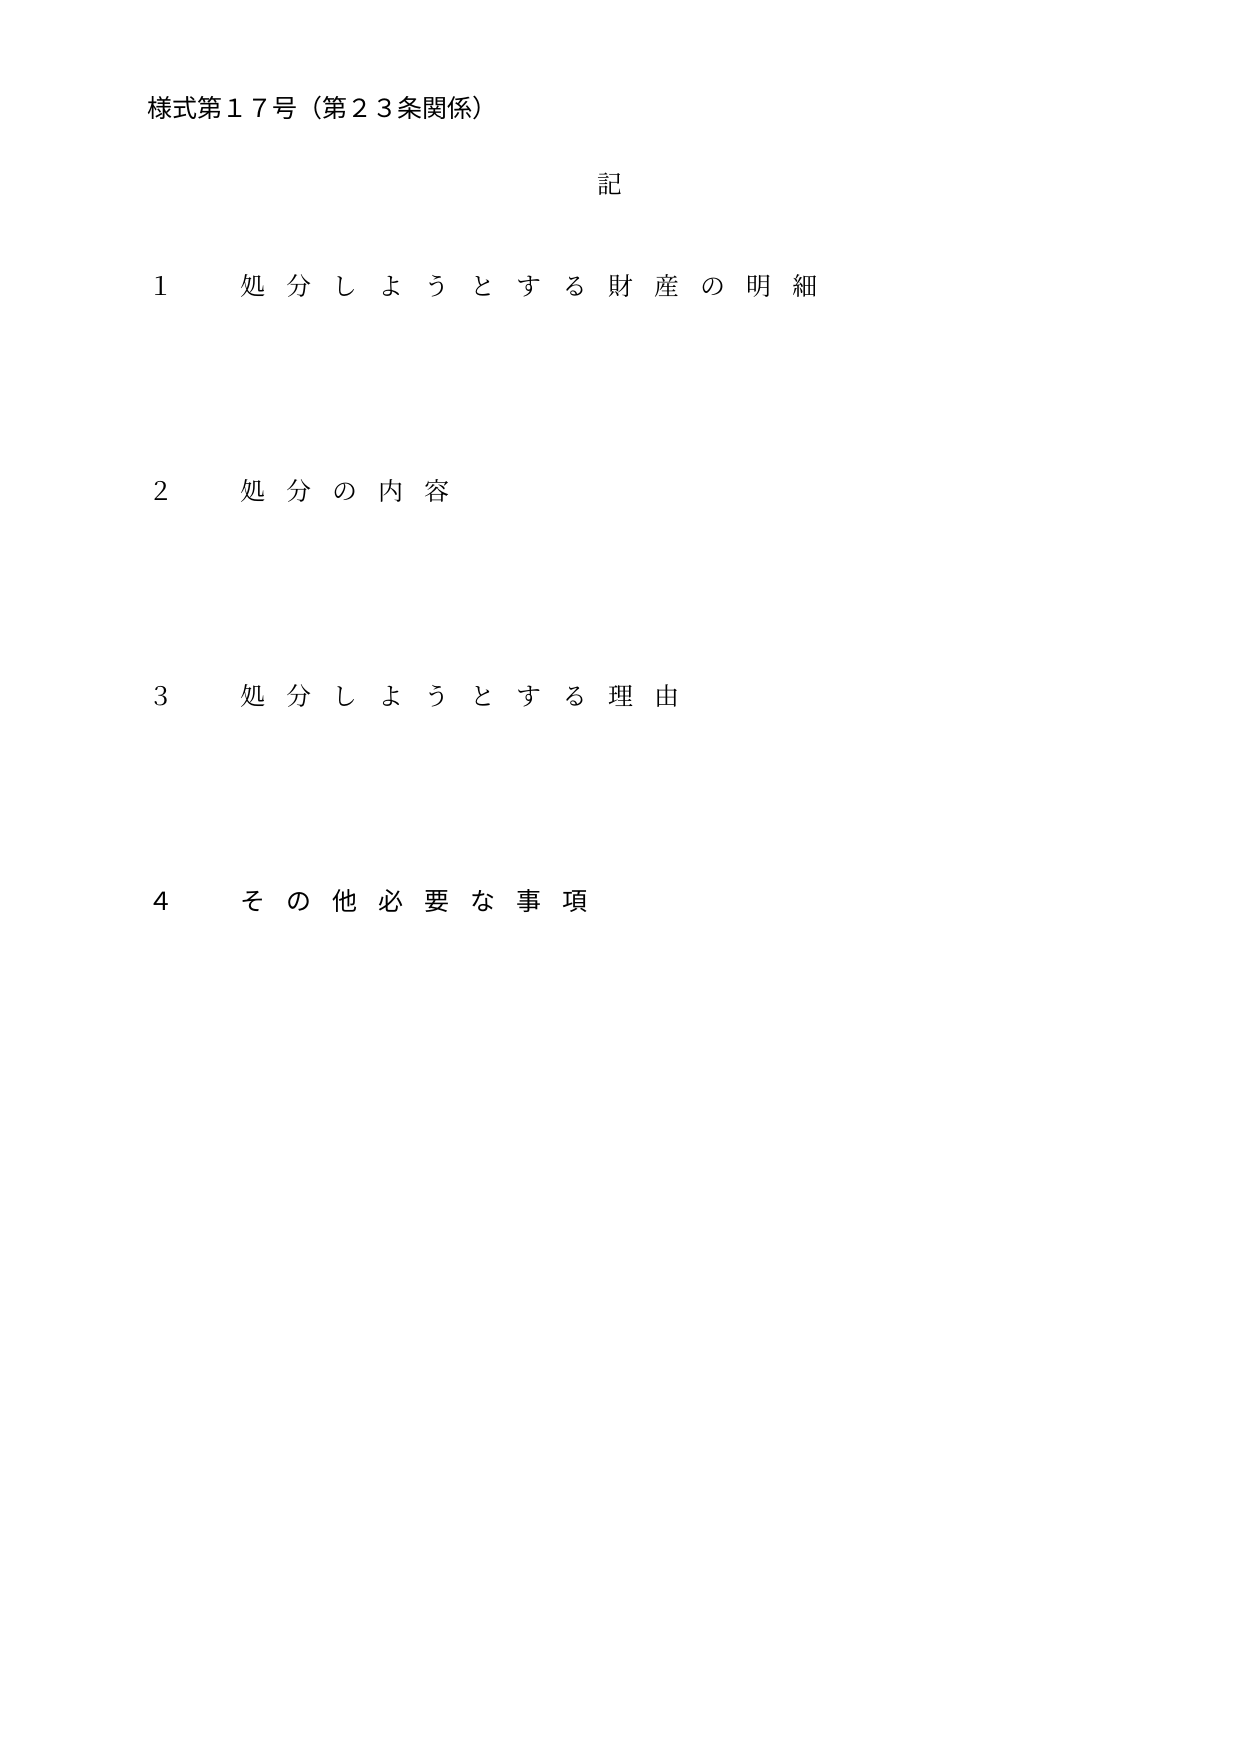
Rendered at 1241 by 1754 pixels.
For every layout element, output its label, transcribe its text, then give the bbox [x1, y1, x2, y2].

text ２ 処分の内容 [148, 456, 1092, 524]
text １ 処分しようとする財産の明細 [148, 251, 1092, 319]
text 記 [148, 148, 1092, 217]
text ３ 処分しようとする理由 [148, 661, 1092, 729]
text ４ その他必要な事項 [148, 866, 1092, 934]
